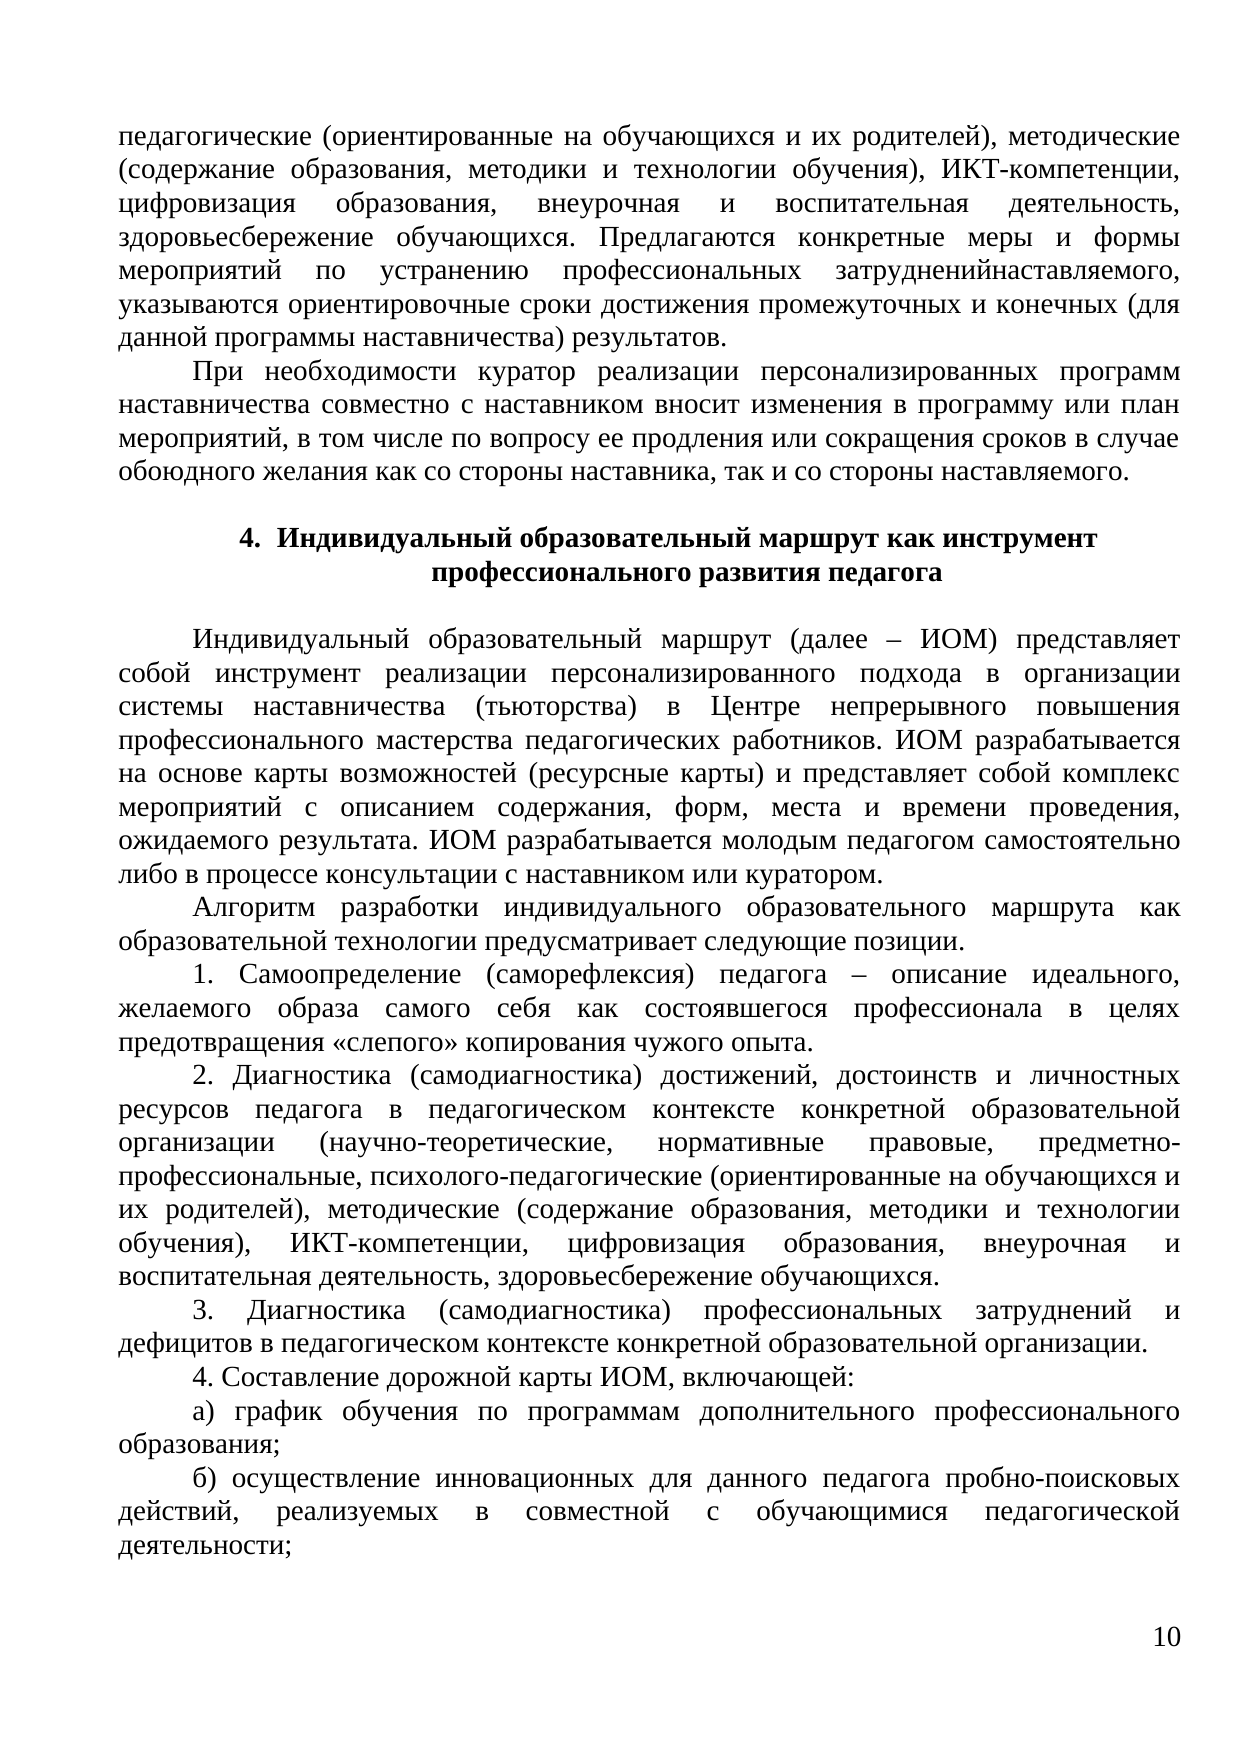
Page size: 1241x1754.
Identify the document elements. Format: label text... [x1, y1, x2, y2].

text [118, 118, 1181, 353]
text Индивидуальный образовательный маршрут (далее – ИОМ) представляет собой инструмент реализации персонализированного подхода в организации системы наставничества (тьюторства) в Центре непрерывного повышения профессионального мастерства педагогических работников. ИОМ разрабатывается на основе карты возможностей (ресурсные карты) и представляет собой комплекс мероприятий с описанием содержания, форм, места и времени проведения, ожидаемого результата. ИОМ разрабатывается молодым педагогом самостоятельно либо в процессе консультации с наставником или куратором. [118, 621, 1181, 889]
text 4. Составление дорожной карты ИОМ, включающей: [118, 1359, 1181, 1393]
text а) график обучения по программам дополнительного профессионального образования; [118, 1393, 1181, 1460]
list Индивидуальный образовательный маршрут как инструмент профессионального развития педагога [156, 521, 1181, 588]
text При необходимости куратор реализации персонализированных программ наставничества совместно с наставником вносит изменения в программу или план мероприятий, в том числе по вопросу ее продления или сокращения сроков в случае обоюдного желания как со стороны наставника, так и со стороны наставляемого. [118, 353, 1181, 487]
text Алгоритм разработки индивидуального образовательного маршрута как образовательной технологии предусматривает следующие позиции. [118, 889, 1181, 957]
text б) осуществление инновационных для данного педагога пробно-поисковых действий, реализуемых в совместной с обучающимися педагогической деятельности; [118, 1460, 1181, 1560]
text 2. Диагностика (самодиагностика) достижений, достоинств и личностных ресурсов педагога в педагогическом контексте конкретной образовательной организации (научно-теоретические, нормативные правовые, предметно-профессиональные, психолого-педагогические (ориентированные на обучающихся и их родителей), методические (содержание образования, методики и технологии обучения), ИКТ-компетенции, цифровизация образования, внеурочная и воспитательная деятельность, здоровьесбережение обучающихся. [118, 1057, 1181, 1292]
text 1. Самоопределение (саморефлексия) педагога – описание идеального, желаемого образа самого себя как состоявшегося профессионала в целях предотвращения «слепого» копирования чужого опыта. [118, 957, 1181, 1057]
text 3. Диагностика (самодиагностика) профессиональных затруднений и дефицитов в педагогическом контексте конкретной образовательной организации. [118, 1292, 1181, 1359]
